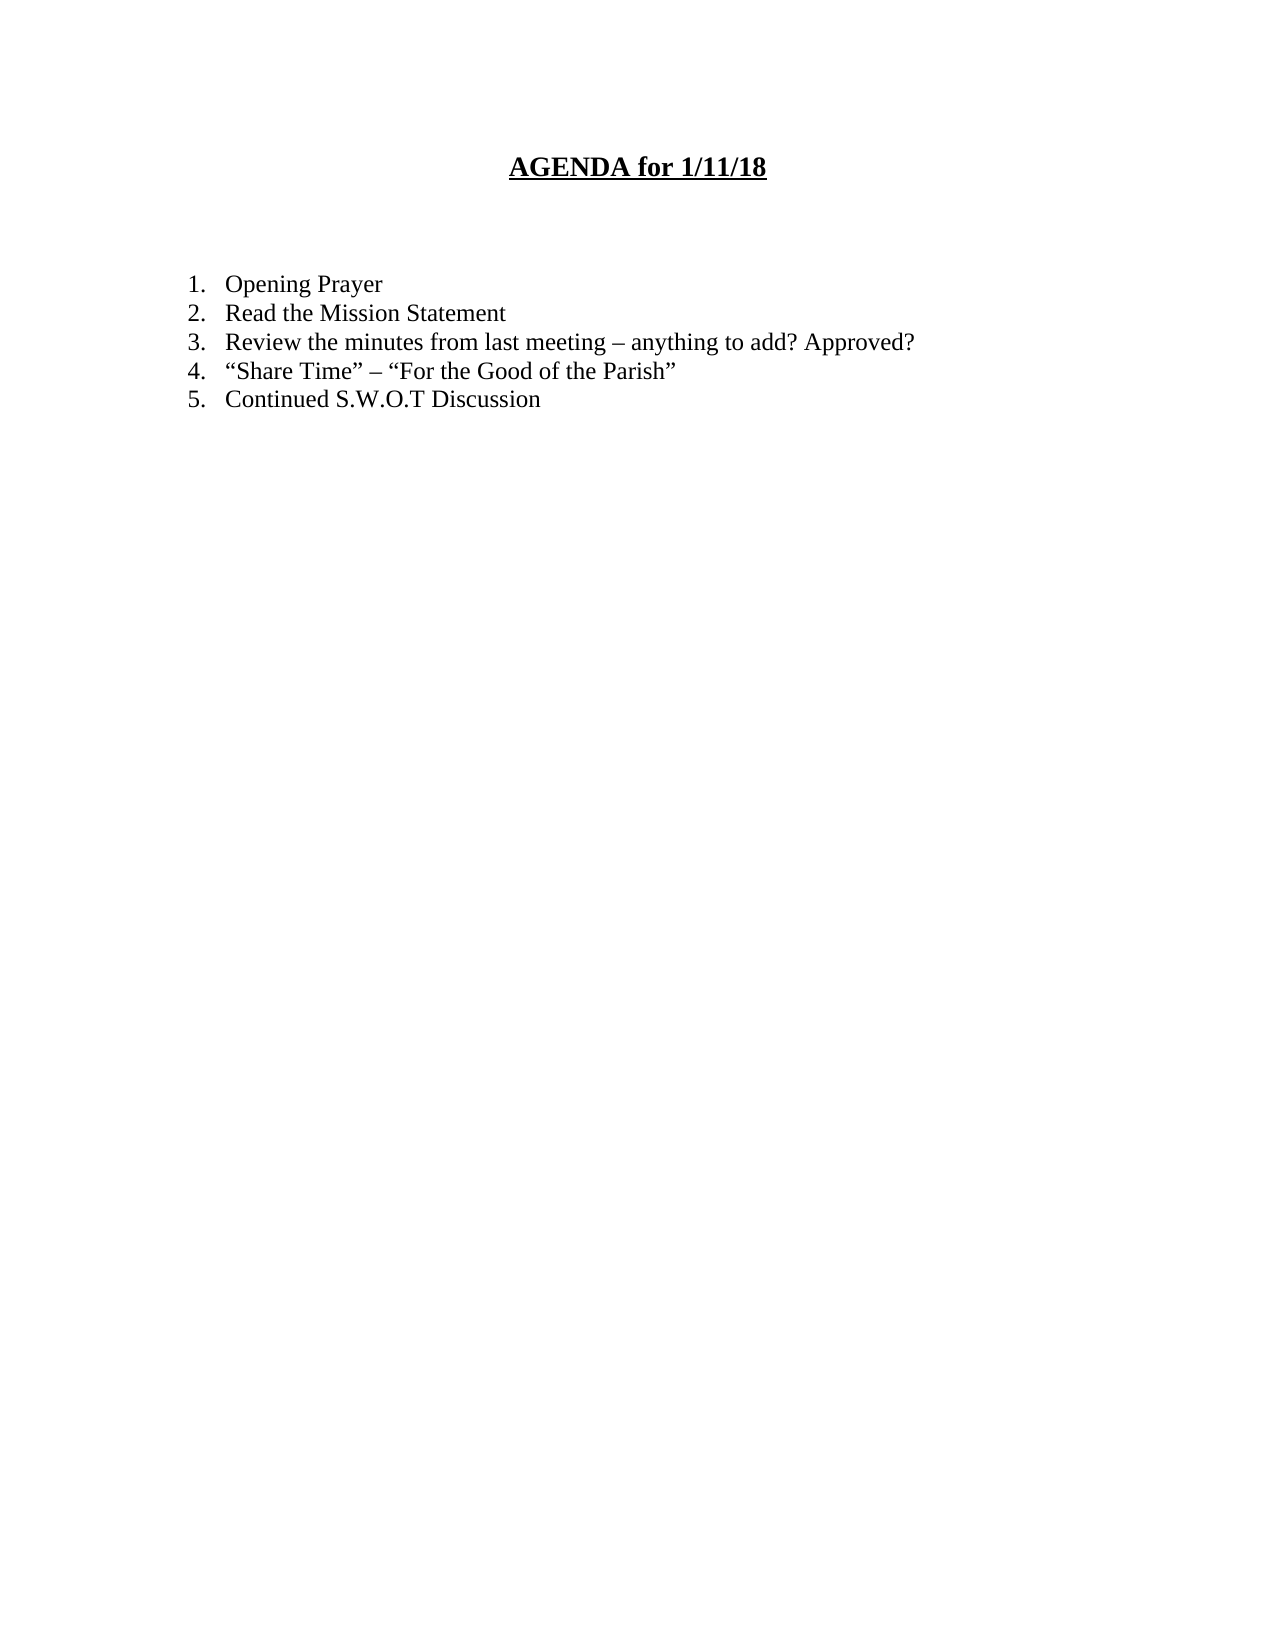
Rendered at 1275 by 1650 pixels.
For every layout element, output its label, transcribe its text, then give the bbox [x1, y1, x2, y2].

list Continued S.W.O.T Discussion [187, 384, 1125, 413]
text AGENDA for 1/11/18 [150, 150, 1125, 182]
list Review the minutes from last meeting – anything to add? Approved? [187, 327, 1125, 356]
list Read the Mission Statement [187, 298, 1125, 327]
list Opening Prayer [187, 269, 1125, 298]
list “Share Time” – “For the Good of the Parish” [187, 356, 1125, 384]
